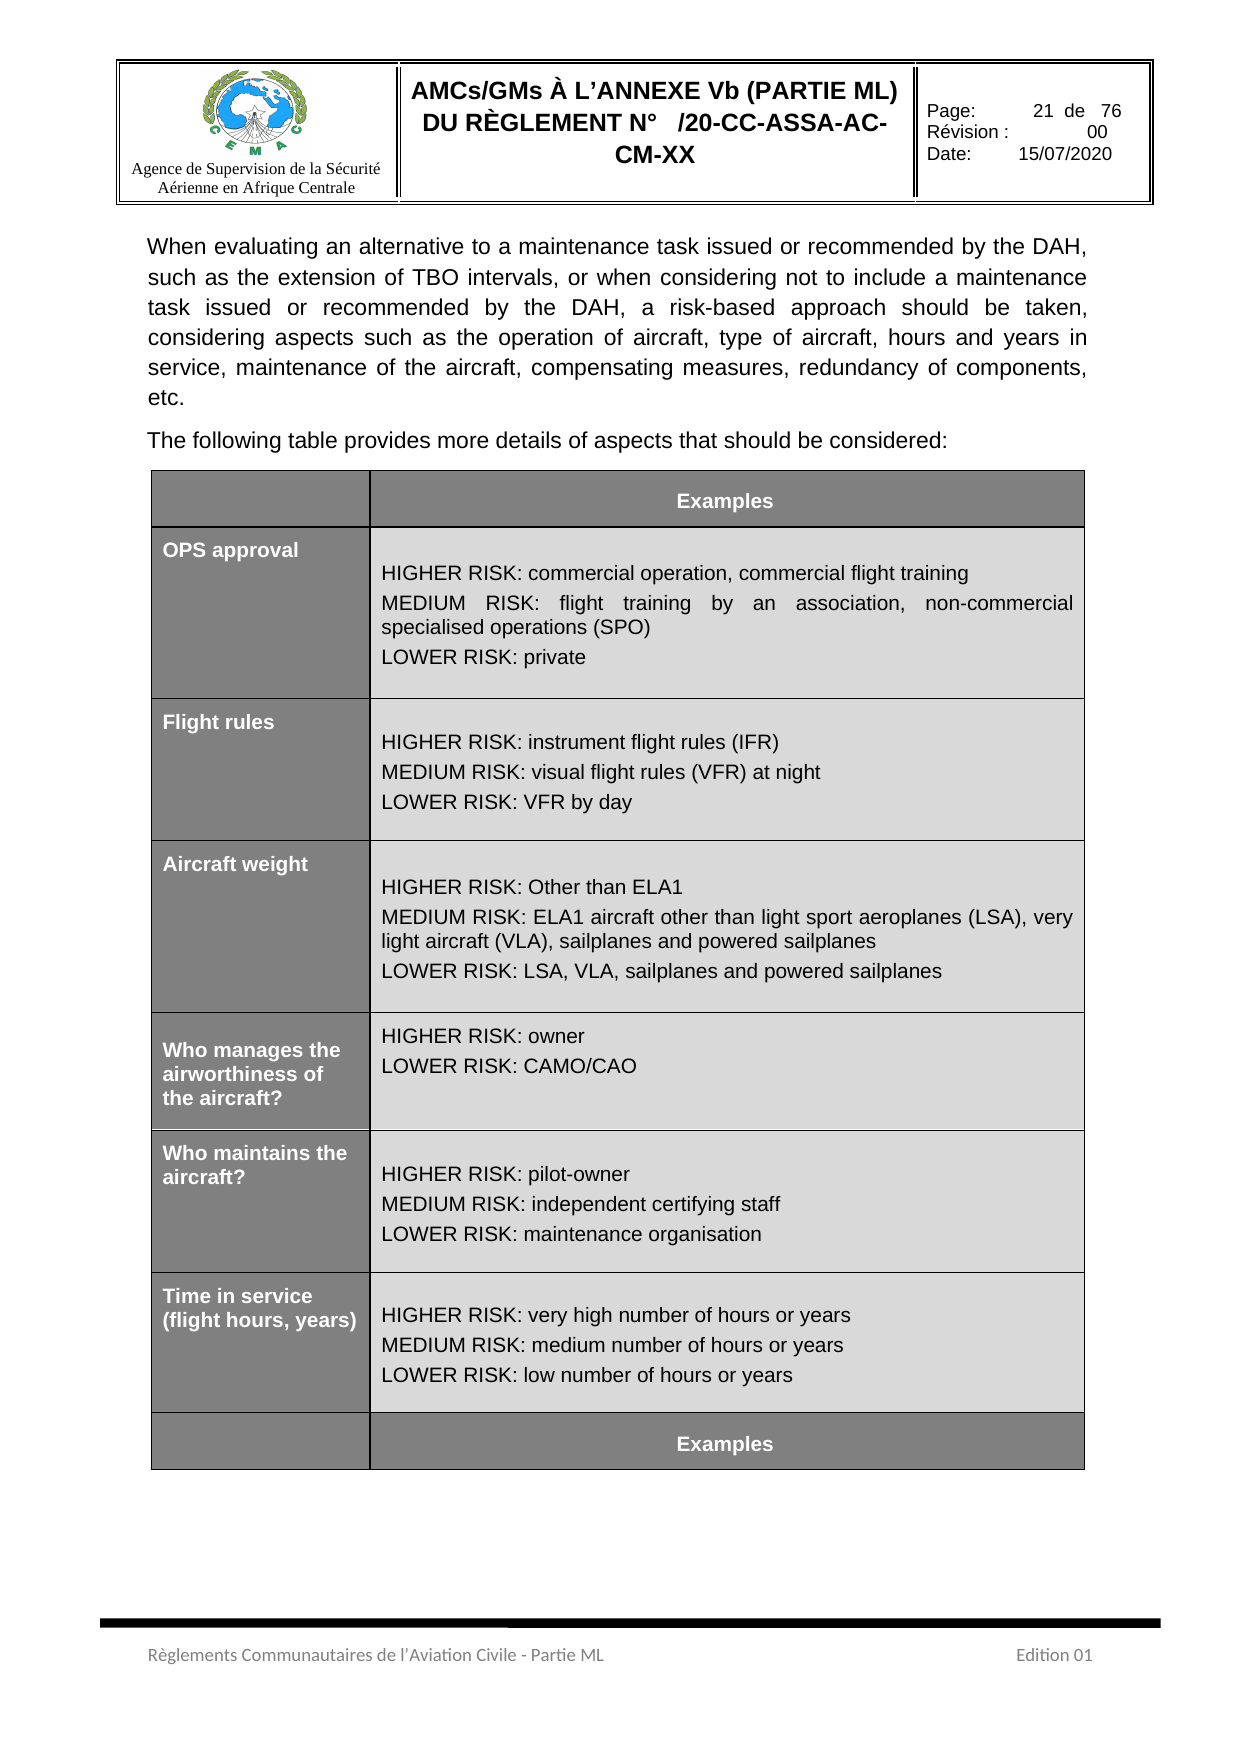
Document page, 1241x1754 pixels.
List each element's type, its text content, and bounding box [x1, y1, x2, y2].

table_cell HIGHER RISK: Other than ELA1 MEDIUM RISK: ELA1 aircraft other than light sport aeroplanes (LSA), very light aircraft (VLA), sailplanes and powered sailplanes LOWER RISK: LSA, VLA, sailplanes and powered sailplanes [371, 841, 1084, 1012]
table_cell Aircraft weight [152, 841, 369, 1012]
table_cell [152, 1413, 369, 1469]
table_cell HIGHER RISK: instrument flight rules (IFR) MEDIUM RISK: visual flight rules (VFR) at night LOWER RISK: VFR by day [371, 699, 1084, 840]
table_cell Flight rules [152, 699, 369, 840]
table_cell Who manages the airworthiness of the aircraft? [152, 1013, 369, 1129]
text When evaluating an alternative to a maintenance task issued or recommended by the DAH, such as the extension of TBO intervals, or when considering not to include a maintenance task issued or recommended by the DAH, a risk-based approach should be taken, considering aspects such as the operation of aircraft, type of aircraft, hours and years in service, maintenance of the aircraft, compensating measures, redundancy of components, etc. [147, 233, 1088, 411]
table_cell HIGHER RISK: commercial operation, commercial flight training MEDIUM RISK: flight training by an association, non-commercial specialised operations (SPO) LOWER RISK: private [371, 528, 1084, 698]
table_cell Examples [371, 1413, 1084, 1469]
table_cell Time in service (flight hours, years) [152, 1273, 369, 1412]
text The following table provides more details of aspects that should be considered: [147, 427, 1088, 453]
table_header Examples [371, 471, 1084, 526]
table_cell Who maintains the aircraft? [152, 1131, 369, 1272]
table_header [152, 471, 369, 526]
table_cell OPS approval [152, 528, 369, 698]
table_cell HIGHER RISK: owner LOWER RISK: CAMO/CAO [371, 1013, 1084, 1129]
table_cell HIGHER RISK: very high number of hours or years MEDIUM RISK: medium number of hours or years LOWER RISK: low number of hours or years [371, 1273, 1084, 1412]
table_cell HIGHER RISK: pilot-owner MEDIUM RISK: independent certifying staff LOWER RISK: maintenance organisation [371, 1131, 1084, 1272]
